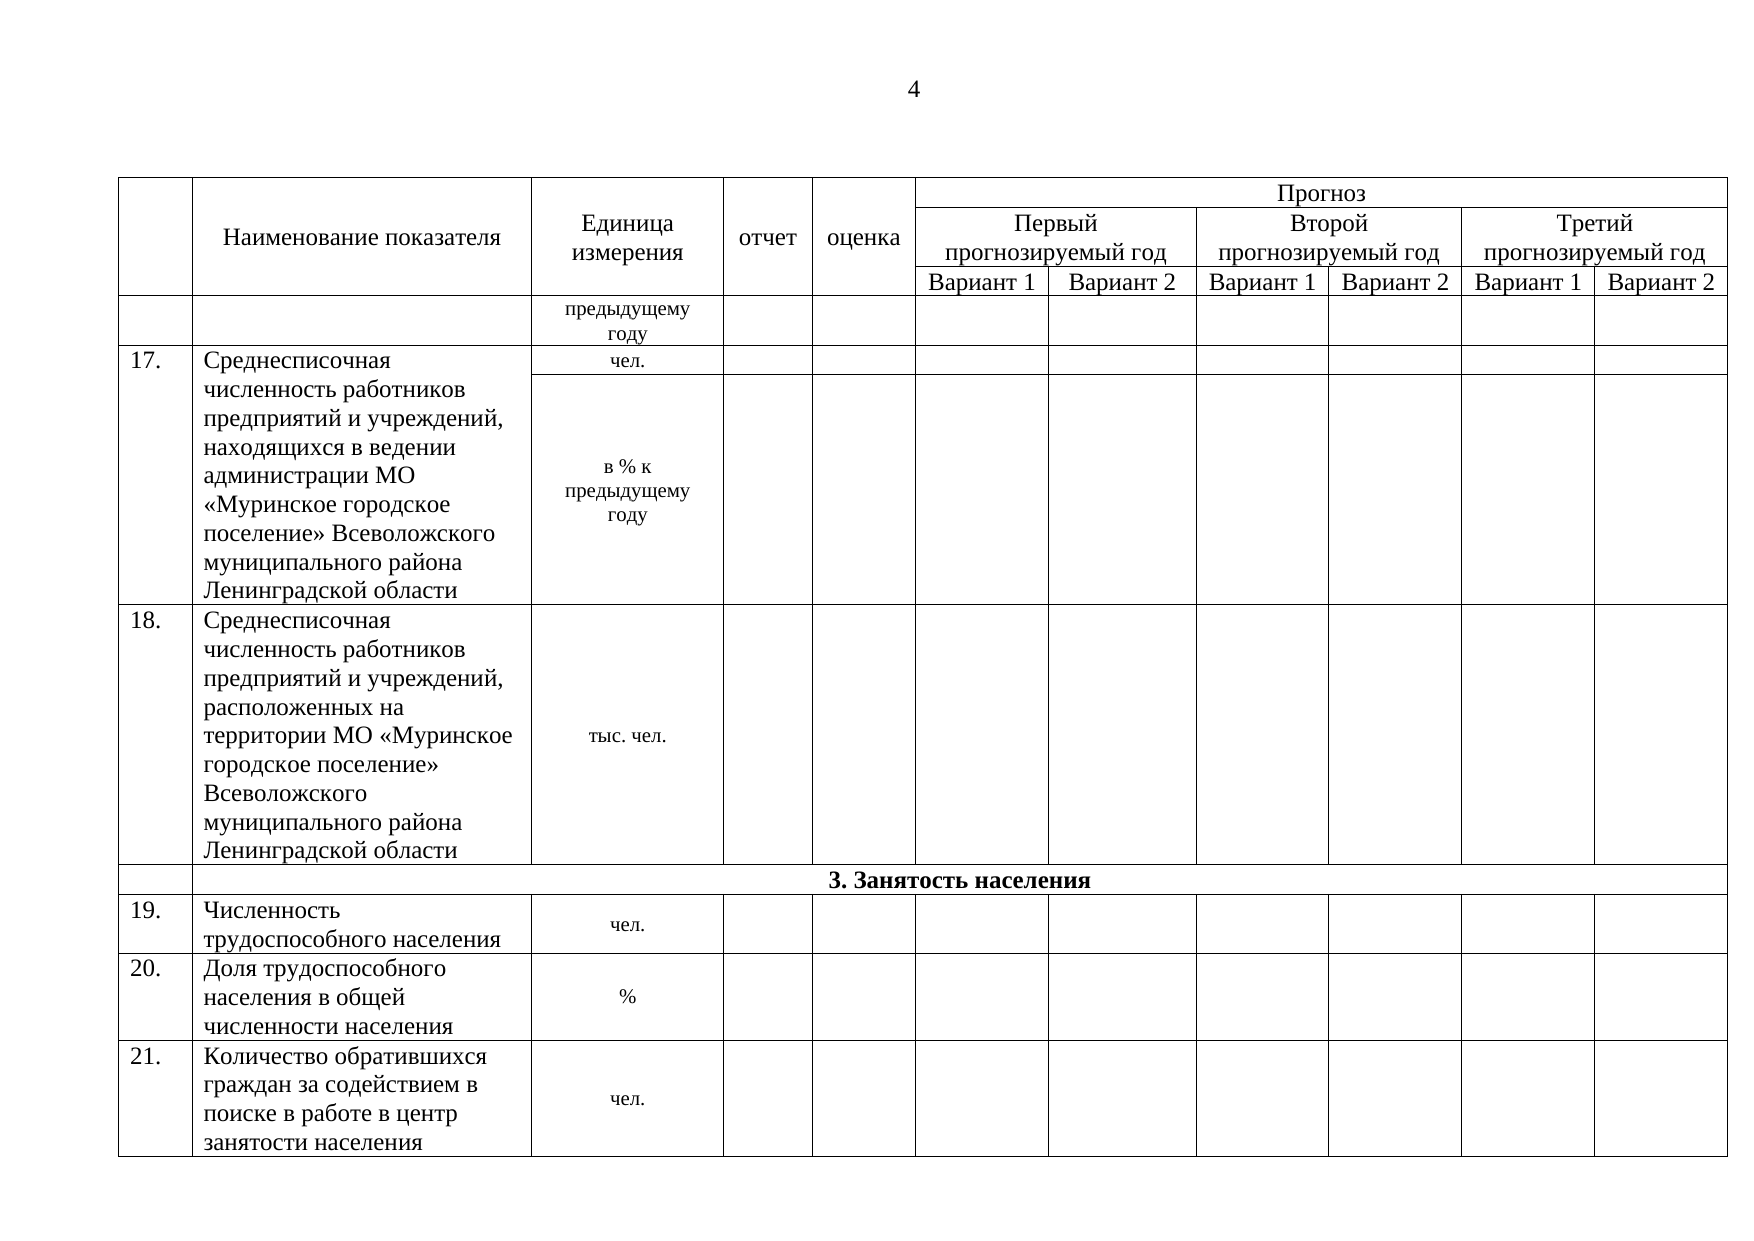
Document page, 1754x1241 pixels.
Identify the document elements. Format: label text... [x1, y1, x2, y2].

table_header Прогноз [916, 178, 1727, 207]
table_cell [1197, 296, 1328, 344]
table_cell [1329, 895, 1461, 952]
table_cell [1329, 1041, 1461, 1156]
table_cell [1197, 954, 1328, 1040]
table_cell в % к предыдущему году [532, 296, 723, 344]
table_cell Среднесписочная численность работников предприятий и учреждений, находящихся в ведении администрации МО «Муринское городское поселение» Всеволожского муниципального района Ленинградской области [193, 346, 531, 604]
table_cell [916, 346, 1048, 374]
table_cell [1462, 346, 1594, 374]
table_cell [813, 954, 915, 1040]
table_cell [916, 954, 1048, 1040]
table_cell Второй прогнозируемый год [1197, 208, 1461, 266]
table_cell [724, 375, 812, 604]
table_cell [813, 346, 915, 374]
table_cell Доля трудоспособного населения в общей численности населения [193, 954, 531, 1040]
table_cell 3. Занятость населения [193, 865, 1727, 894]
table_cell [1197, 895, 1328, 952]
table_cell Первый прогнозируемый год [916, 208, 1196, 266]
table_cell [1049, 296, 1196, 344]
table_cell [1197, 605, 1328, 864]
table_cell чел. [532, 895, 723, 952]
table_cell [1197, 1041, 1328, 1156]
table_cell 18. [119, 605, 192, 864]
table_cell в % к предыдущему году [532, 375, 723, 604]
table_cell [813, 605, 915, 864]
table_cell [724, 1041, 812, 1156]
table_header отчет [724, 178, 812, 295]
table_cell Вариант 1 [1462, 267, 1594, 295]
table_header Единица измерения [532, 178, 723, 295]
table_cell Численность трудоспособного населения [193, 895, 531, 952]
table_cell [1595, 375, 1727, 604]
table_cell Третий прогнозируемый год [1462, 208, 1727, 266]
table_cell чел. [532, 1041, 723, 1156]
table_cell [1462, 1041, 1594, 1156]
table_cell [916, 895, 1048, 952]
table_cell [1462, 895, 1594, 952]
table_cell [724, 605, 812, 864]
table_cell [1049, 895, 1196, 952]
table_cell [1049, 605, 1196, 864]
table_cell [1595, 954, 1727, 1040]
table_cell [1329, 605, 1461, 864]
table_header оценка [813, 178, 915, 295]
table_cell Количество обратившихся граждан за содействием в поиске в работе в центр занятости населения [193, 1041, 531, 1156]
table_cell % [532, 954, 723, 1040]
table_cell 17. [119, 346, 192, 604]
table_cell [1595, 346, 1727, 374]
table_cell [813, 296, 915, 344]
table_cell [813, 375, 915, 604]
table_cell [1197, 346, 1328, 374]
table_cell [916, 296, 1048, 344]
table_cell [1462, 375, 1594, 604]
table_cell [1595, 605, 1727, 864]
table_cell [1462, 296, 1594, 344]
table_cell [1049, 954, 1196, 1040]
table_cell 21. [119, 1041, 192, 1156]
table_cell [916, 605, 1048, 864]
table_cell [916, 375, 1048, 604]
table_cell Вариант 1 [1197, 267, 1328, 295]
table_cell [1329, 346, 1461, 374]
table_cell Среднесписочная численность работников предприятий и учреждений, расположенных на территории МО «Муринское городское поселение» Всеволожского муниципального района Ленинградской области [193, 605, 531, 864]
table_cell [1049, 346, 1196, 374]
table_cell [1329, 296, 1461, 344]
table_cell Вариант 2 [1595, 267, 1727, 295]
table_cell [1462, 954, 1594, 1040]
table_cell [1462, 605, 1594, 864]
table_cell Вариант 2 [1049, 267, 1196, 295]
table_cell [724, 895, 812, 952]
table_cell [724, 954, 812, 1040]
table_cell [724, 296, 812, 344]
table_header [119, 178, 192, 295]
table_cell [813, 895, 915, 952]
table_cell [1329, 375, 1461, 604]
table_cell [724, 346, 812, 374]
table_cell [119, 865, 192, 894]
table_cell [1595, 895, 1727, 952]
table_cell Вариант 1 [916, 267, 1048, 295]
table_cell [1197, 375, 1328, 604]
table_header Наименование показателя [193, 178, 531, 295]
table_cell [813, 1041, 915, 1156]
table_cell [1049, 1041, 1196, 1156]
table_cell 20. [119, 954, 192, 1040]
table_cell тыс. чел. [532, 605, 723, 864]
table_cell [1595, 1041, 1727, 1156]
table_cell [1595, 296, 1727, 344]
table_cell [1049, 375, 1196, 604]
table_cell Вариант 2 [1329, 267, 1461, 295]
table_cell чел. [532, 346, 723, 374]
table_cell [1329, 954, 1461, 1040]
table_cell 19. [119, 895, 192, 952]
table_cell [916, 1041, 1048, 1156]
